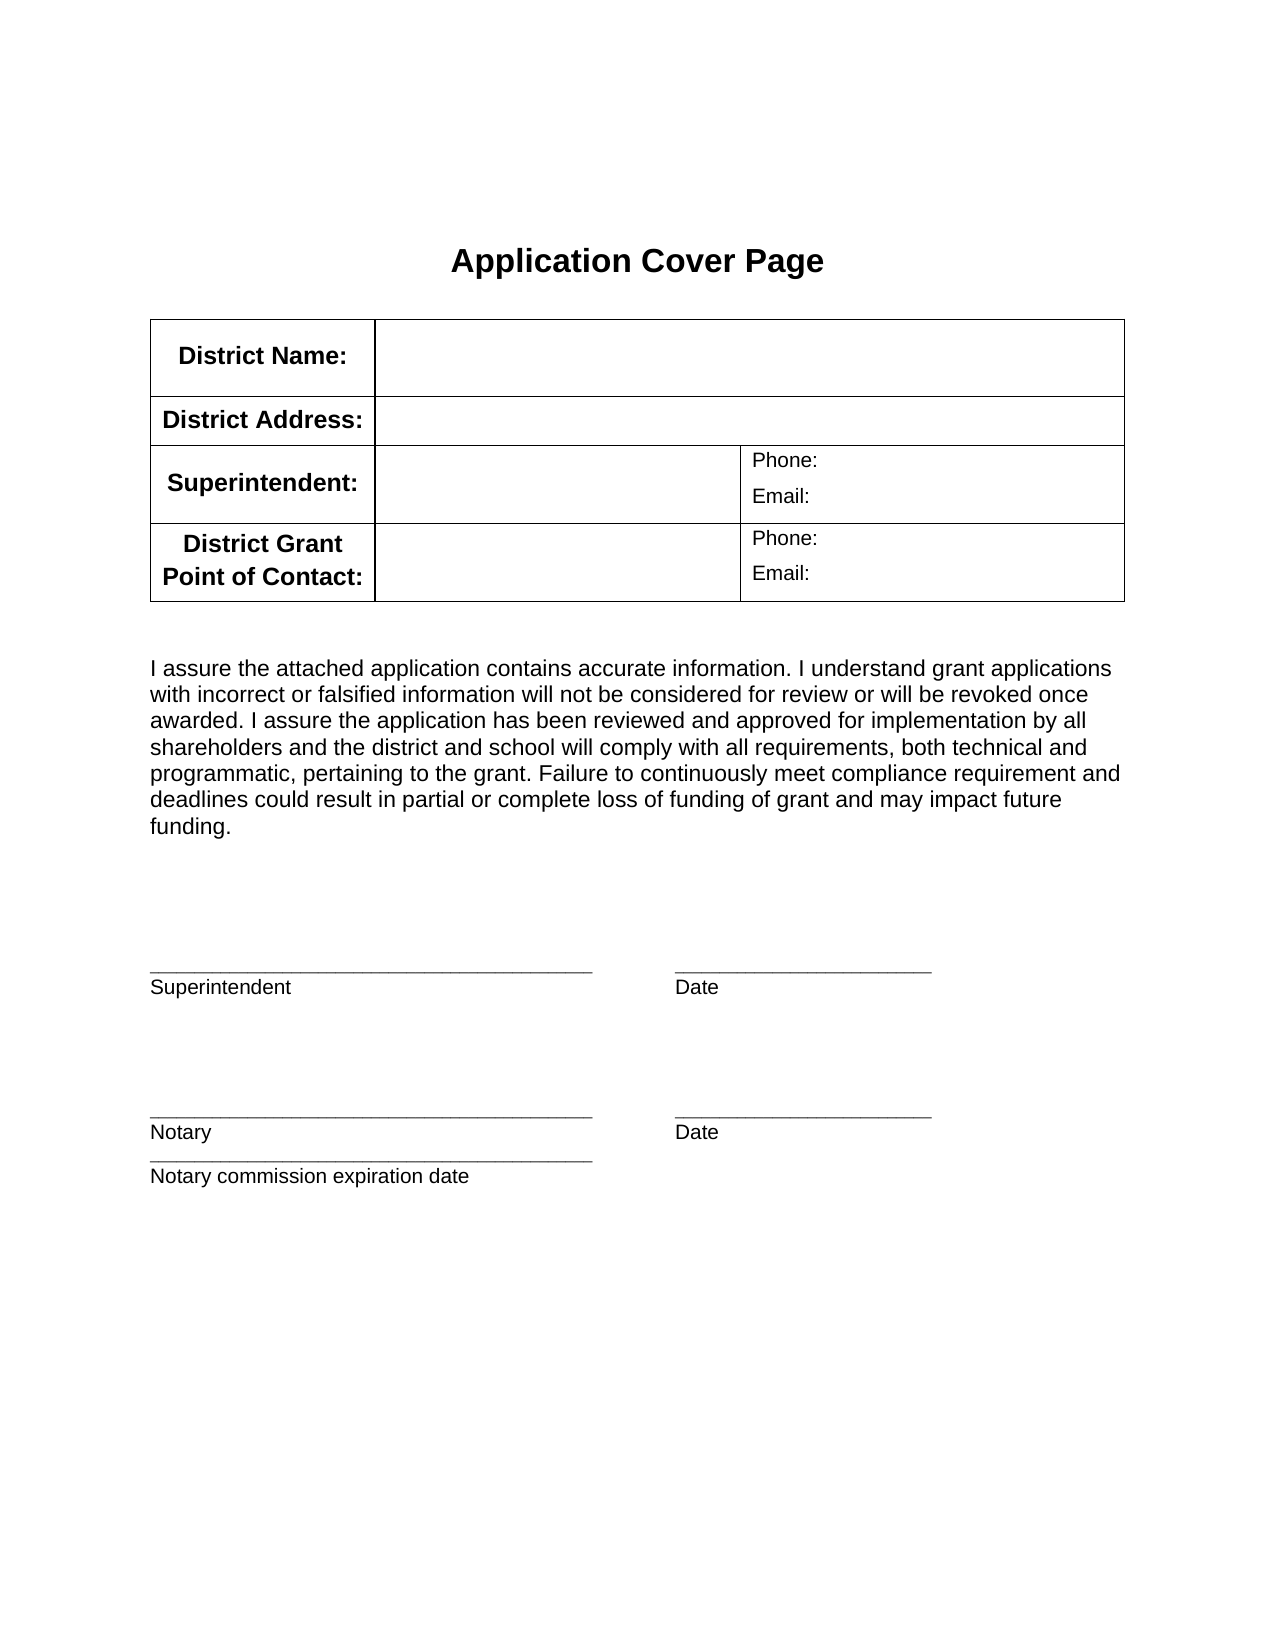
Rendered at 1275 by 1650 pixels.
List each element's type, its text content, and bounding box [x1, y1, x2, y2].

text __________________________________________________ _____________________________ [150, 954, 1125, 975]
table_header [376, 320, 1124, 396]
text I assure the attached application contains accurate information. I understand grant applications with incorrect or falsified information will not be considered for review or will be revoked once awarded. I assure the application has been reviewed and approved for implementation by all shareholders and the district and school will comply with all requirements, both technical and programmatic, pertaining to the grant. Failure to continuously meet compliance requirement and deadlines could result in partial or complete loss of funding of grant and may impact future funding. [150, 654, 1125, 839]
text Superintendent Date [150, 975, 1125, 999]
table_cell District Address: [151, 397, 374, 445]
text __________________________________________________ [150, 1144, 1125, 1164]
text Notary Date [150, 1120, 1125, 1144]
table_cell [376, 524, 740, 601]
table_cell District Grant Point of Contact: [151, 524, 374, 601]
text Application Cover Page [150, 242, 1125, 280]
text __________________________________________________ _____________________________ [150, 1099, 1125, 1120]
table_cell Superintendent: [151, 446, 374, 523]
text Notary commission expiration date [150, 1164, 1125, 1188]
table_cell [376, 446, 740, 523]
table_cell [376, 397, 1124, 445]
table_cell Phone: Email: [741, 446, 1124, 523]
table_header District Name: [151, 320, 374, 396]
table_cell Phone: Email: [741, 524, 1124, 601]
